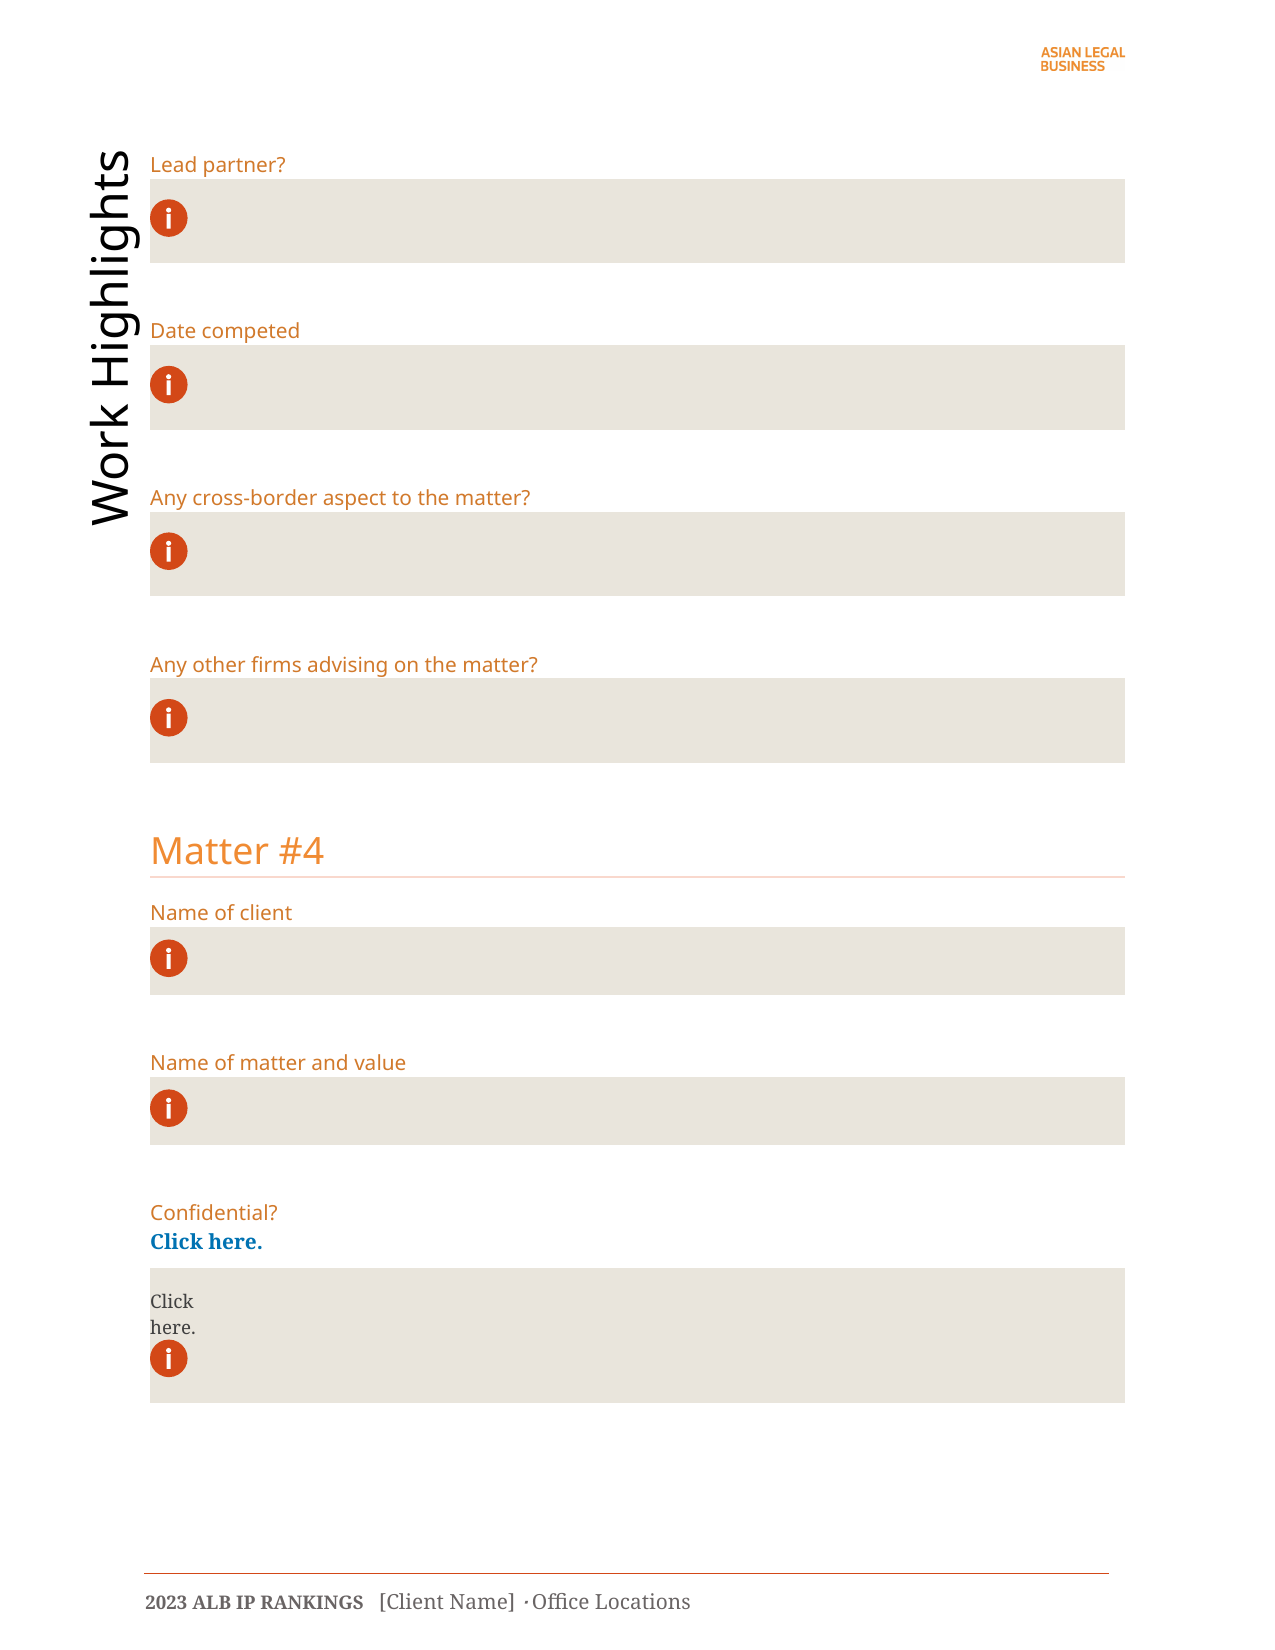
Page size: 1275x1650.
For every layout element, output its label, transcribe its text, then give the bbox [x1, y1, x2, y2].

subtitle Matter #4 [150, 824, 1125, 876]
subtitle Name of matter and value [150, 1048, 1125, 1077]
subtitle Any other firms advising on the matter? [150, 650, 1125, 678]
subtitle Date competed [150, 317, 1125, 345]
picture [1041, 47, 1125, 71]
subtitle Lead partner? [150, 150, 1125, 178]
subtitle Any cross-border aspect to the matter? [150, 483, 1125, 512]
subtitle Confidential? [150, 1198, 1125, 1227]
subtitle Name of client [150, 898, 1125, 927]
